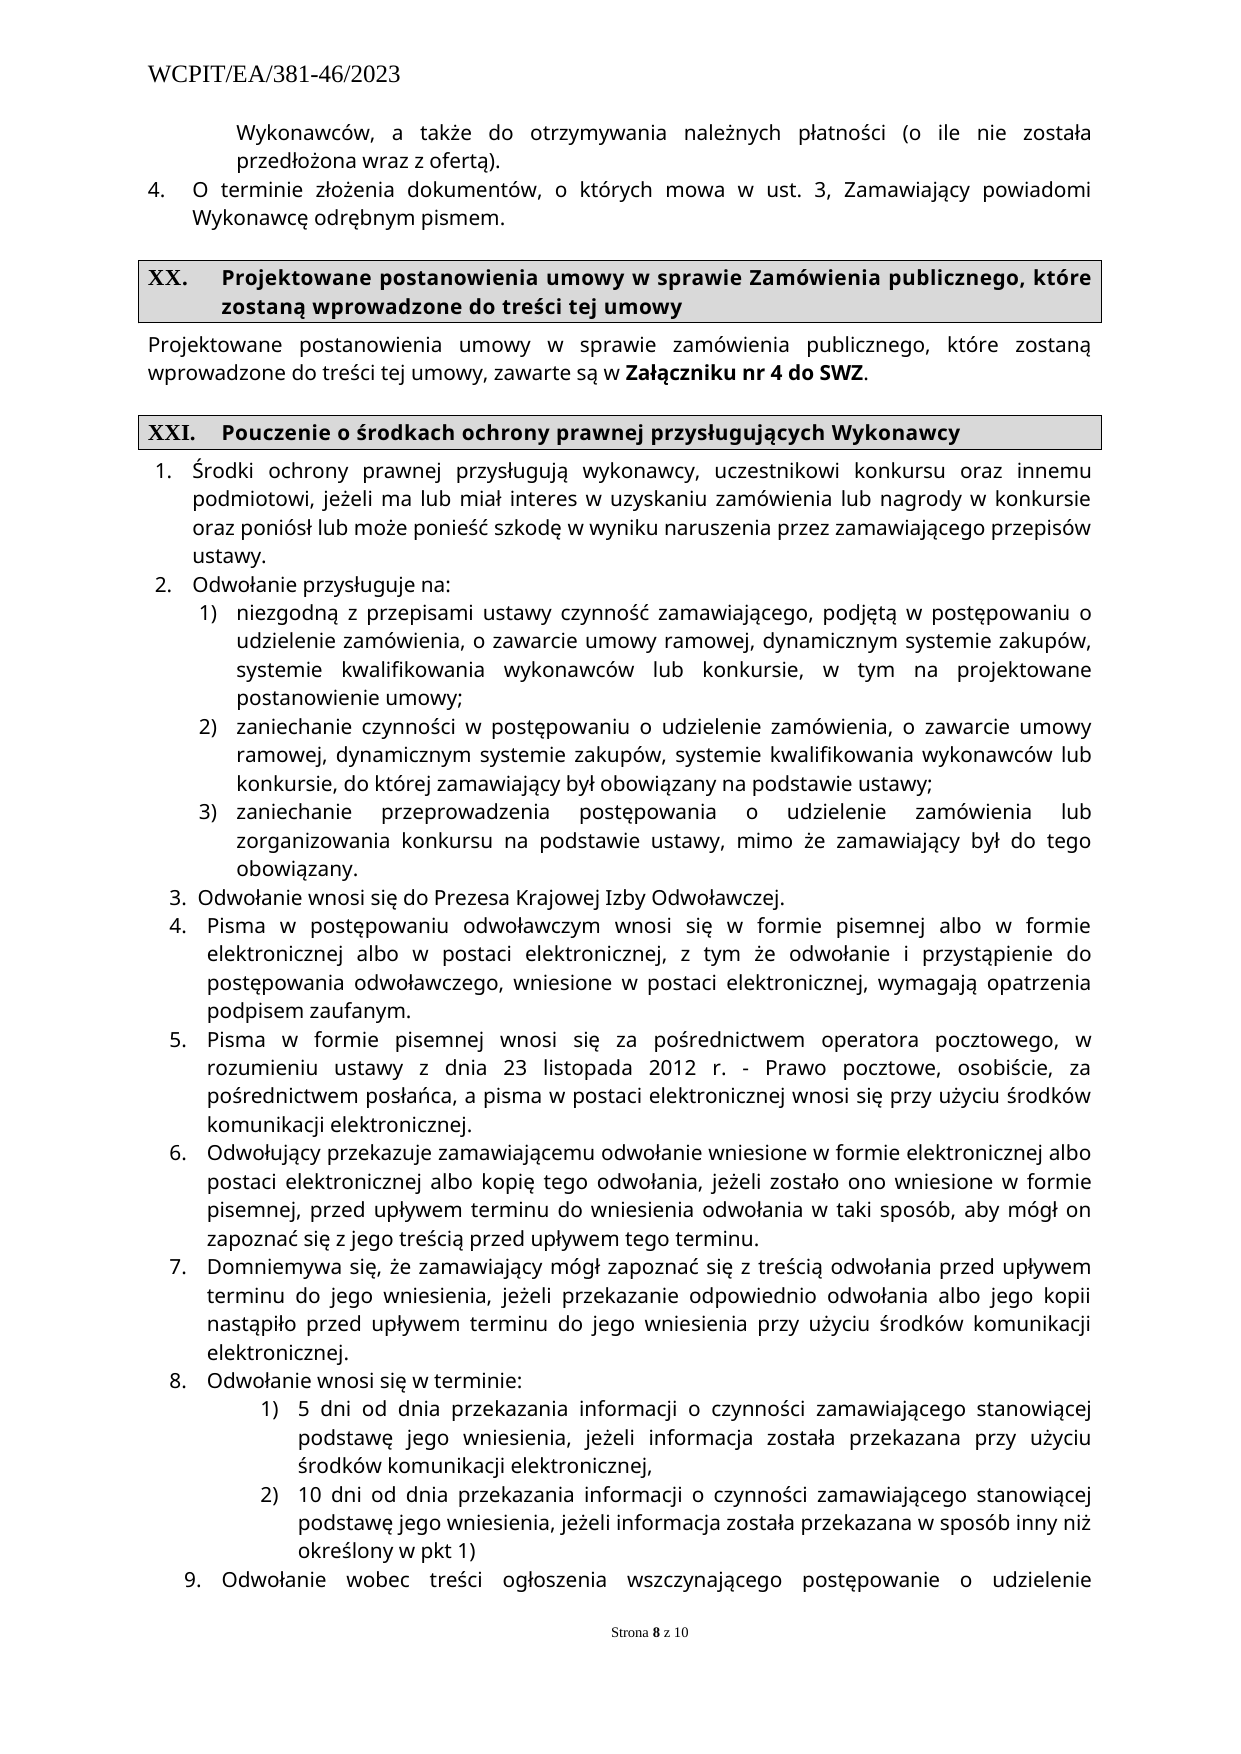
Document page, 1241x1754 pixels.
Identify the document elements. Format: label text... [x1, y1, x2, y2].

list O terminie złożenia dokumentów, o których mowa w ust. 3, Zamawiający powiadomi Wykonawcę odrębnym pismem. [148, 175, 1093, 232]
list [207, 118, 1093, 175]
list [184, 1565, 1093, 1593]
subtitle Pouczenie o środkach ochrony prawnej przysługujących Wykonawcy [139, 416, 1101, 449]
list Odwołanie przysługuje na: [154, 570, 1093, 598]
list zaniechanie czynności w postępowaniu o udzielenie zamówienia, o zawarcie umowy ramowej, dynamicznym systemie zakupów, systemie kwalifikowania wykonawców lub konkursie, do której zamawiający był obowiązany na podstawie ustawy; [199, 712, 1093, 797]
list Odwołanie wnosi się w terminie: [169, 1366, 1093, 1394]
list Odwołanie wnosi się do Prezesa Krajowej Izby Odwoławczej. [169, 883, 1093, 911]
list Środki ochrony prawnej przysługują wykonawcy, uczestnikowi konkursu oraz innemu podmiotowi, jeżeli ma lub miał interes w uzyskaniu zamówienia lub nagrody w konkursie oraz poniósł lub może ponieść szkodę w wyniku naruszenia przez zamawiającego przepisów ustawy. [154, 456, 1093, 570]
list Domniemywa się, że zamawiający mógł zapoznać się z treścią odwołania przed upływem terminu do jego wniesienia, jeżeli przekazanie odpowiednio odwołania albo jego kopii nastąpiło przed upływem terminu do jego wniesienia przy użyciu środków komunikacji elektronicznej. [169, 1252, 1093, 1366]
text Projektowane postanowienia umowy w sprawie zamówienia publicznego, które zostaną wprowadzone do treści tej umowy, zawarte są w Załączniku nr 4 do SWZ. [148, 330, 1093, 387]
list Odwołujący przekazuje zamawiającemu odwołanie wniesione w formie elektronicznej albo postaci elektronicznej albo kopię tego odwołania, jeżeli zostało ono wniesione w formie pisemnej, przed upływem terminu do wniesienia odwołania w taki sposób, aby mógł on zapoznać się z jego treścią przed upływem tego terminu. [169, 1138, 1093, 1252]
list 10 dni od dnia przekazania informacji o czynności zamawiającego stanowiącej podstawę jego wniesienia, jeżeli informacja została przekazana w sposób inny niż określony w pkt 1) [260, 1480, 1093, 1565]
list zaniechanie przeprowadzenia postępowania o udzielenie zamówienia lub zorganizowania konkursu na podstawie ustawy, mimo że zamawiający był do tego obowiązany. [199, 797, 1093, 883]
list Pisma w postępowaniu odwoławczym wnosi się w formie pisemnej albo w formie elektronicznej albo w postaci elektronicznej, z tym że odwołanie i przystąpienie do postępowania odwoławczego, wniesione w postaci elektronicznej, wymagają opatrzenia podpisem zaufanym. [169, 911, 1093, 1025]
list 5 dni od dnia przekazania informacji o czynności zamawiającego stanowiącej podstawę jego wniesienia, jeżeli informacja została przekazana przy użyciu środków komunikacji elektronicznej, [260, 1394, 1093, 1480]
subtitle Projektowane postanowienia umowy w sprawie Zamówienia publicznego, które zostaną wprowadzone do treści tej umowy [139, 261, 1101, 322]
list niezgodną z przepisami ustawy czynność zamawiającego, podjętą w postępowaniu o udzielenie zamówienia, o zawarcie umowy ramowej, dynamicznym systemie zakupów, systemie kwalifikowania wykonawców lub konkursie, w tym na projektowane postanowienie umowy; [199, 598, 1093, 712]
list Pisma w formie pisemnej wnosi się za pośrednictwem operatora pocztowego, w rozumieniu ustawy z dnia 23 listopada 2012 r. - Prawo pocztowe, osobiście, za pośrednictwem posłańca, a pisma w postaci elektronicznej wnosi się przy użyciu środków komunikacji elektronicznej. [169, 1025, 1093, 1138]
